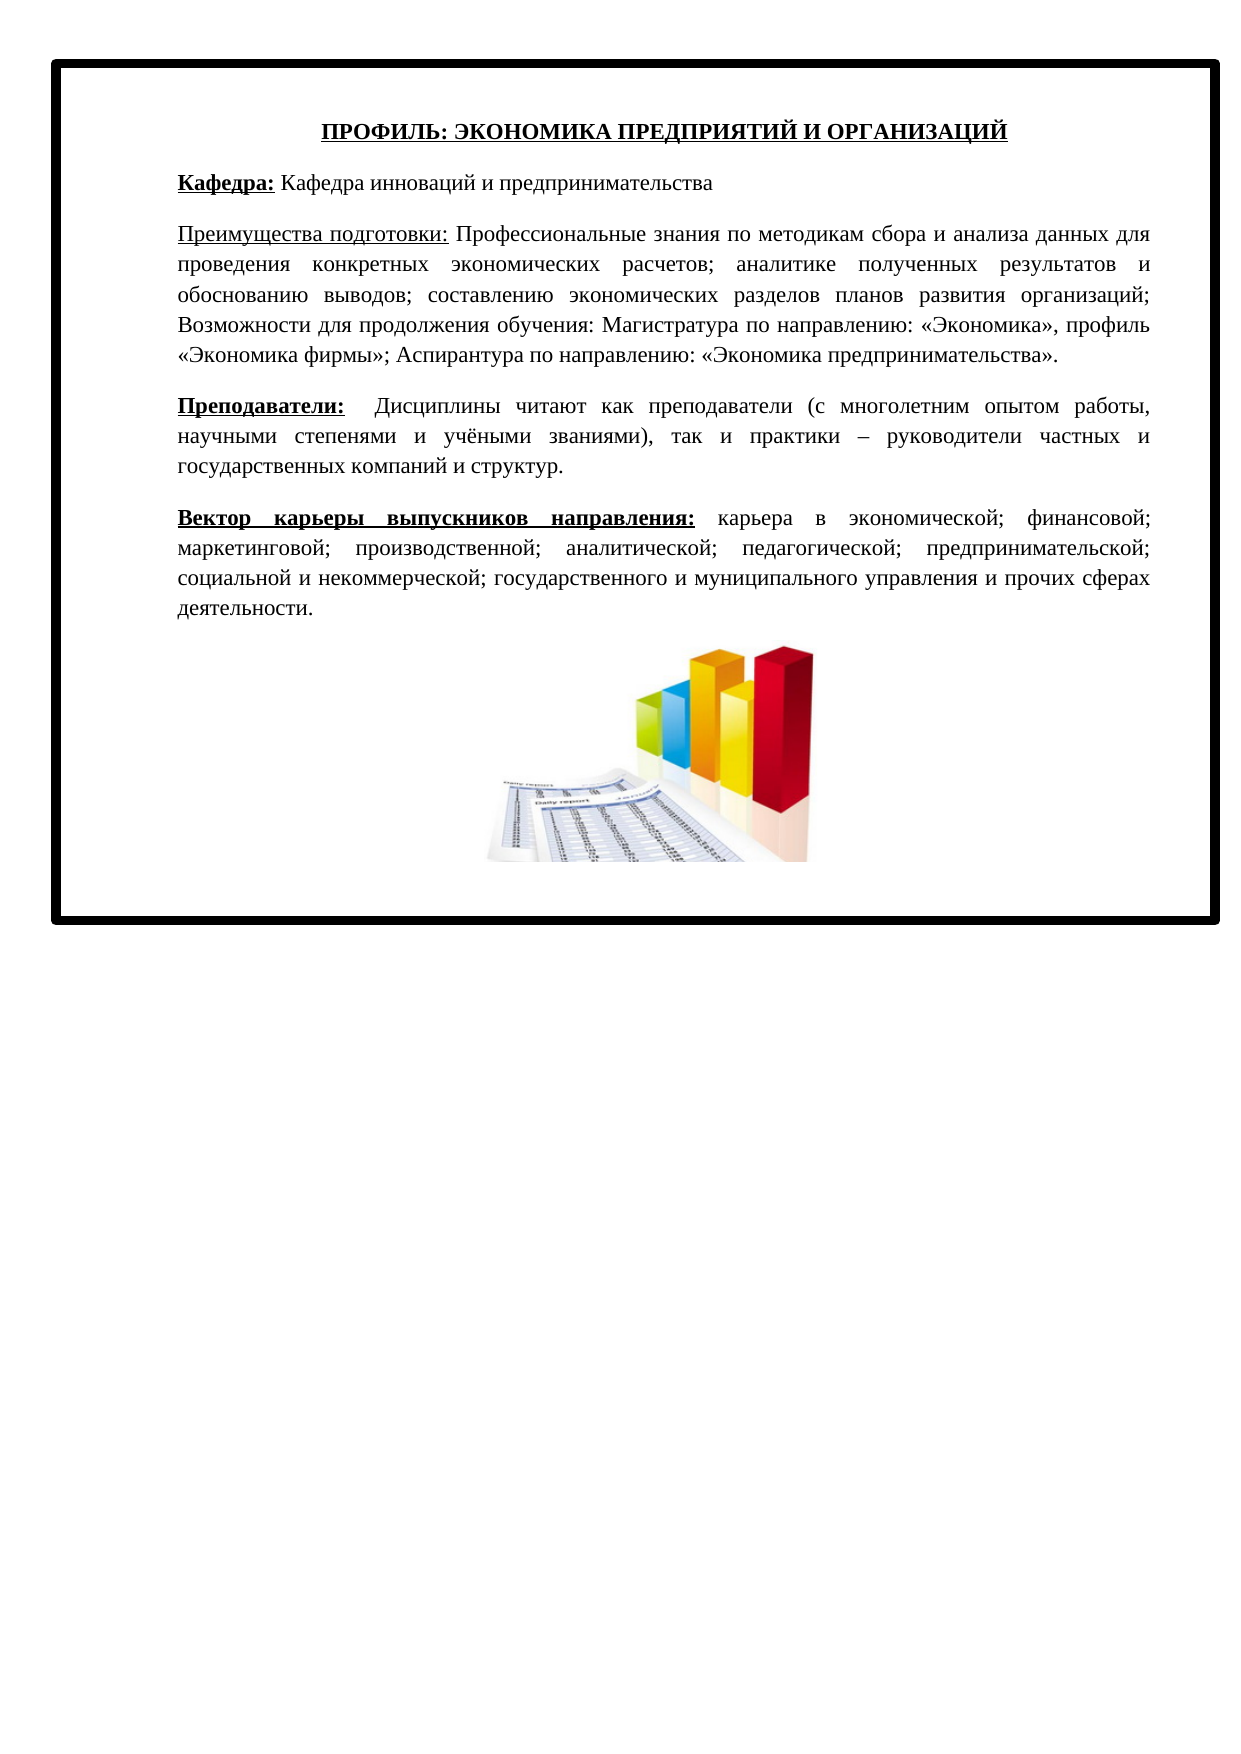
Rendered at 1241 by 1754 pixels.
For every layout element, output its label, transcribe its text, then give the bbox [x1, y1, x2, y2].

text ПРОФИЛЬ: ЭКОНОМИКА ПРЕДПРИЯТИЙ И ОРГАНИЗАЦИЙ [177, 118, 1152, 144]
picture [483, 640, 818, 862]
text Преподаватели: Дисциплины читают как преподаватели (с многолетним опытом работы, научными степенями и учёными званиями), так и практики – руководители частных и государственных компаний и структур. [177, 392, 1152, 479]
text Вектор карьеры выпускников направления: карьера в экономической; финансовой; маркетинговой; производственной; аналитической; педагогической; предпринимательской; социальной и некоммерческой; государственного и муниципального управления и прочих сферах деятельности. [177, 503, 1152, 621]
text Кафедра: Кафедра инноваций и предпринимательства [177, 169, 1152, 196]
text Преимущества подготовки: Профессиональные знания по методикам сбора и анализа данных для проведения конкретных экономических расчетов; аналитике полученных результатов и обоснованию выводов; составлению экономических разделов планов развития организаций; Возможности для продолжения обучения: Магистратура по направлению: «Экономика», профиль «Экономика фирмы»; Аспирантура по направлению: «Экономика предпринимательства». [177, 220, 1152, 367]
